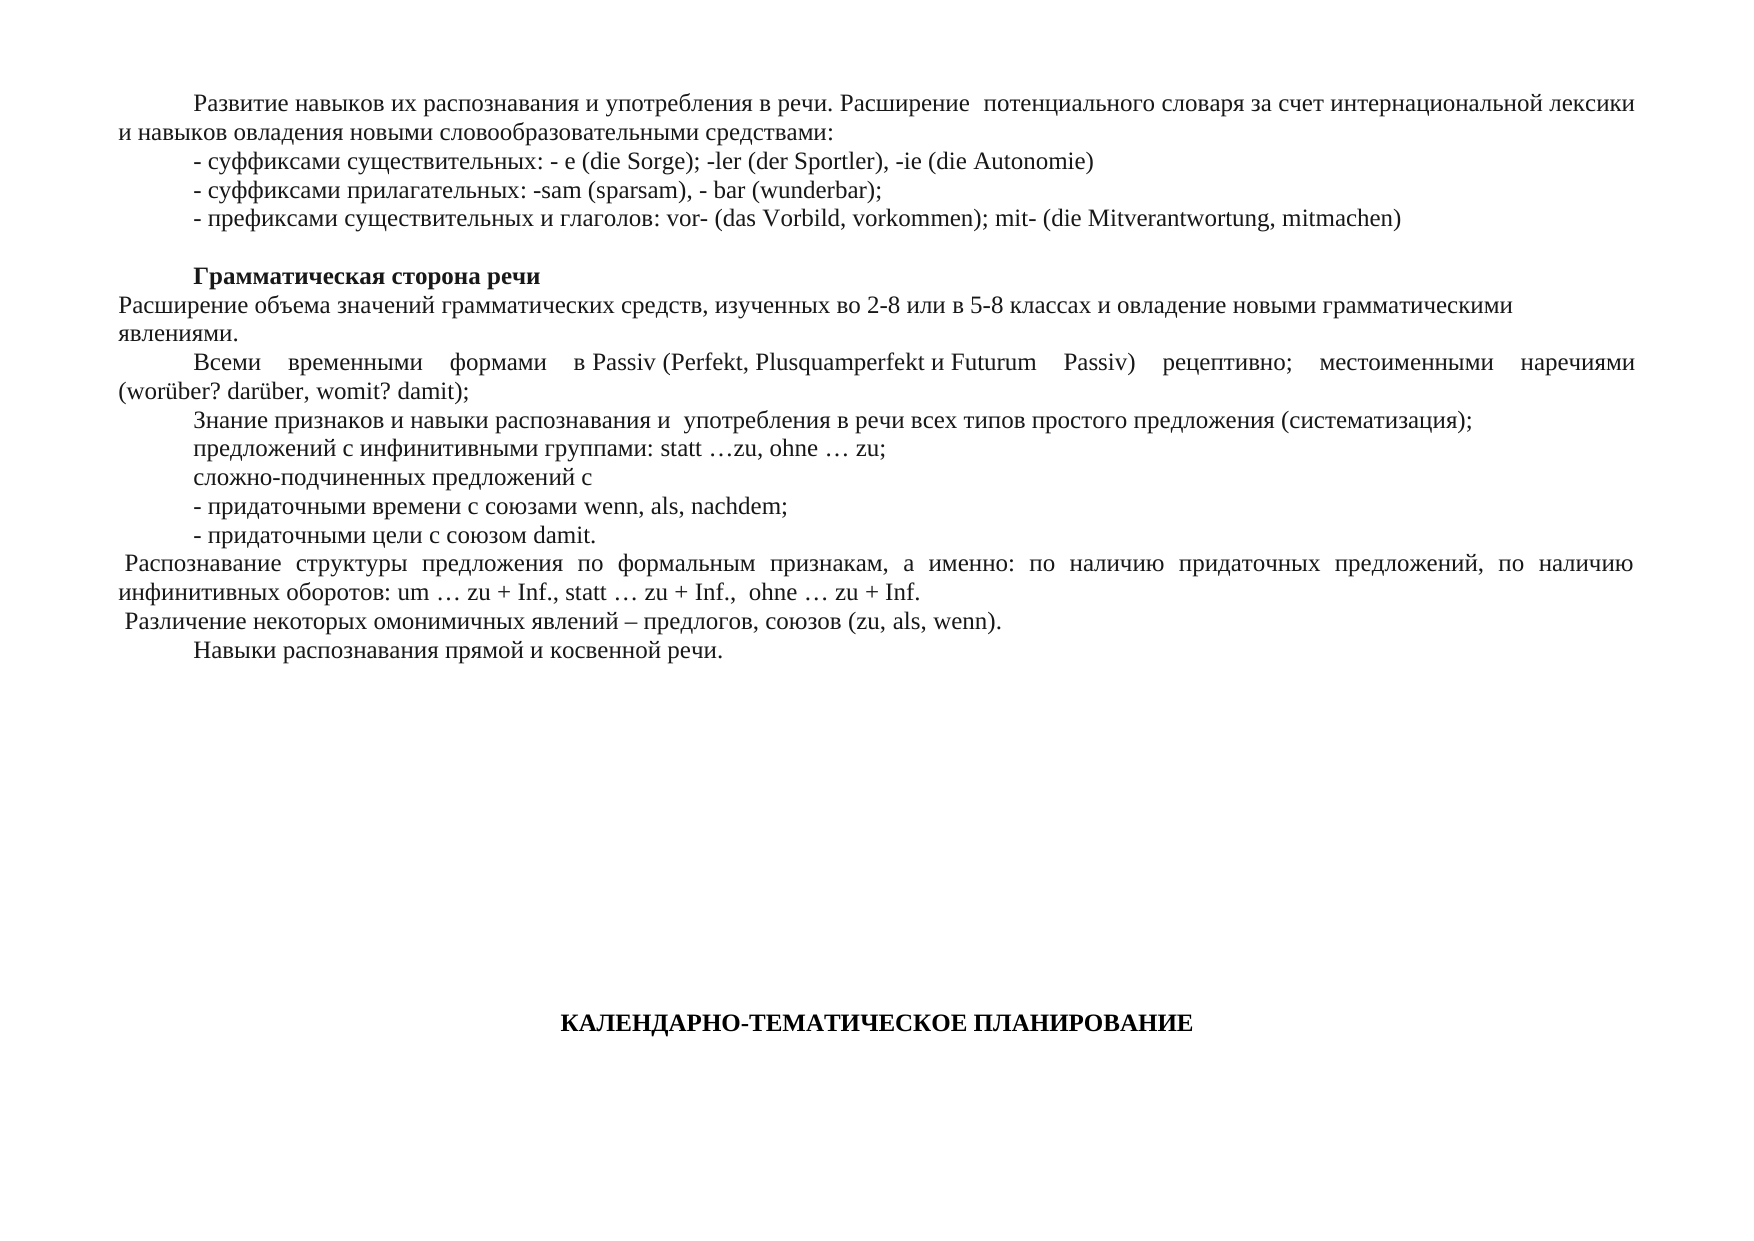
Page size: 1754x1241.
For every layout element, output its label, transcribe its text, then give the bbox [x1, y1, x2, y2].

text Знание признаков и навыки распознавания и употребления в речи всех типов простого предложения (систематизация); [118, 405, 1636, 433]
text КАЛЕНДАРНО-ТЕМАТИЧЕСКОЕ ПЛАНИРОВАНИЕ [118, 1008, 1636, 1037]
text Всеми временными формами в Passiv (Perfekt, Plusquamperfekt и Futurum Passiv) рецептивно; местоименными наречиями (worüber? darüber, womit? damit); [118, 347, 1636, 405]
text - придаточными цели с союзом damit. [118, 520, 1636, 548]
text Навыки распознавания прямой и косвенной речи. [118, 635, 1636, 663]
text Различение некоторых омонимичных явлений – предлогов, союзов (zu, als, wenn). [118, 606, 1636, 635]
text Развитие навыков их распознавания и употребления в речи. Расширение потенциального словаря за счет интернациональной лексики и навыков овладения новыми словообразовательными средствами: [118, 88, 1636, 146]
text Распознавание структуры предложения по формальным признакам, а именно: по наличию придаточных предложений, по наличию инфинитивных оборотов: um … zu + Inf., statt … zu + Inf., ohne … zu + Inf. [118, 548, 1636, 606]
text - суффиксами существительных: - e (die Sorge); -ler (der Sportler), -ie (die Autonomie) [118, 146, 1636, 175]
text - суффиксами прилагательных: -sam (sparsam), - bar (wunderbar); [118, 175, 1636, 203]
text - префиксами существительных и глаголов: vor- (das Vorbild, vorkommen); mit- (die Mitverantwortung, mitmachen) [118, 203, 1636, 232]
text сложно-подчиненных предложений с [118, 462, 1636, 491]
text предложений с инфинитивными группами: statt …zu, ohne … zu; [118, 433, 1636, 462]
text Грамматическая сторона речи Расширение объема значений грамматических средств, изученных во 2-8 или в 5-8 классах и овладение новыми грамматическими явлениями. [118, 261, 1636, 347]
text - придаточными времени с союзами wenn, als, nachdem; [118, 491, 1636, 520]
